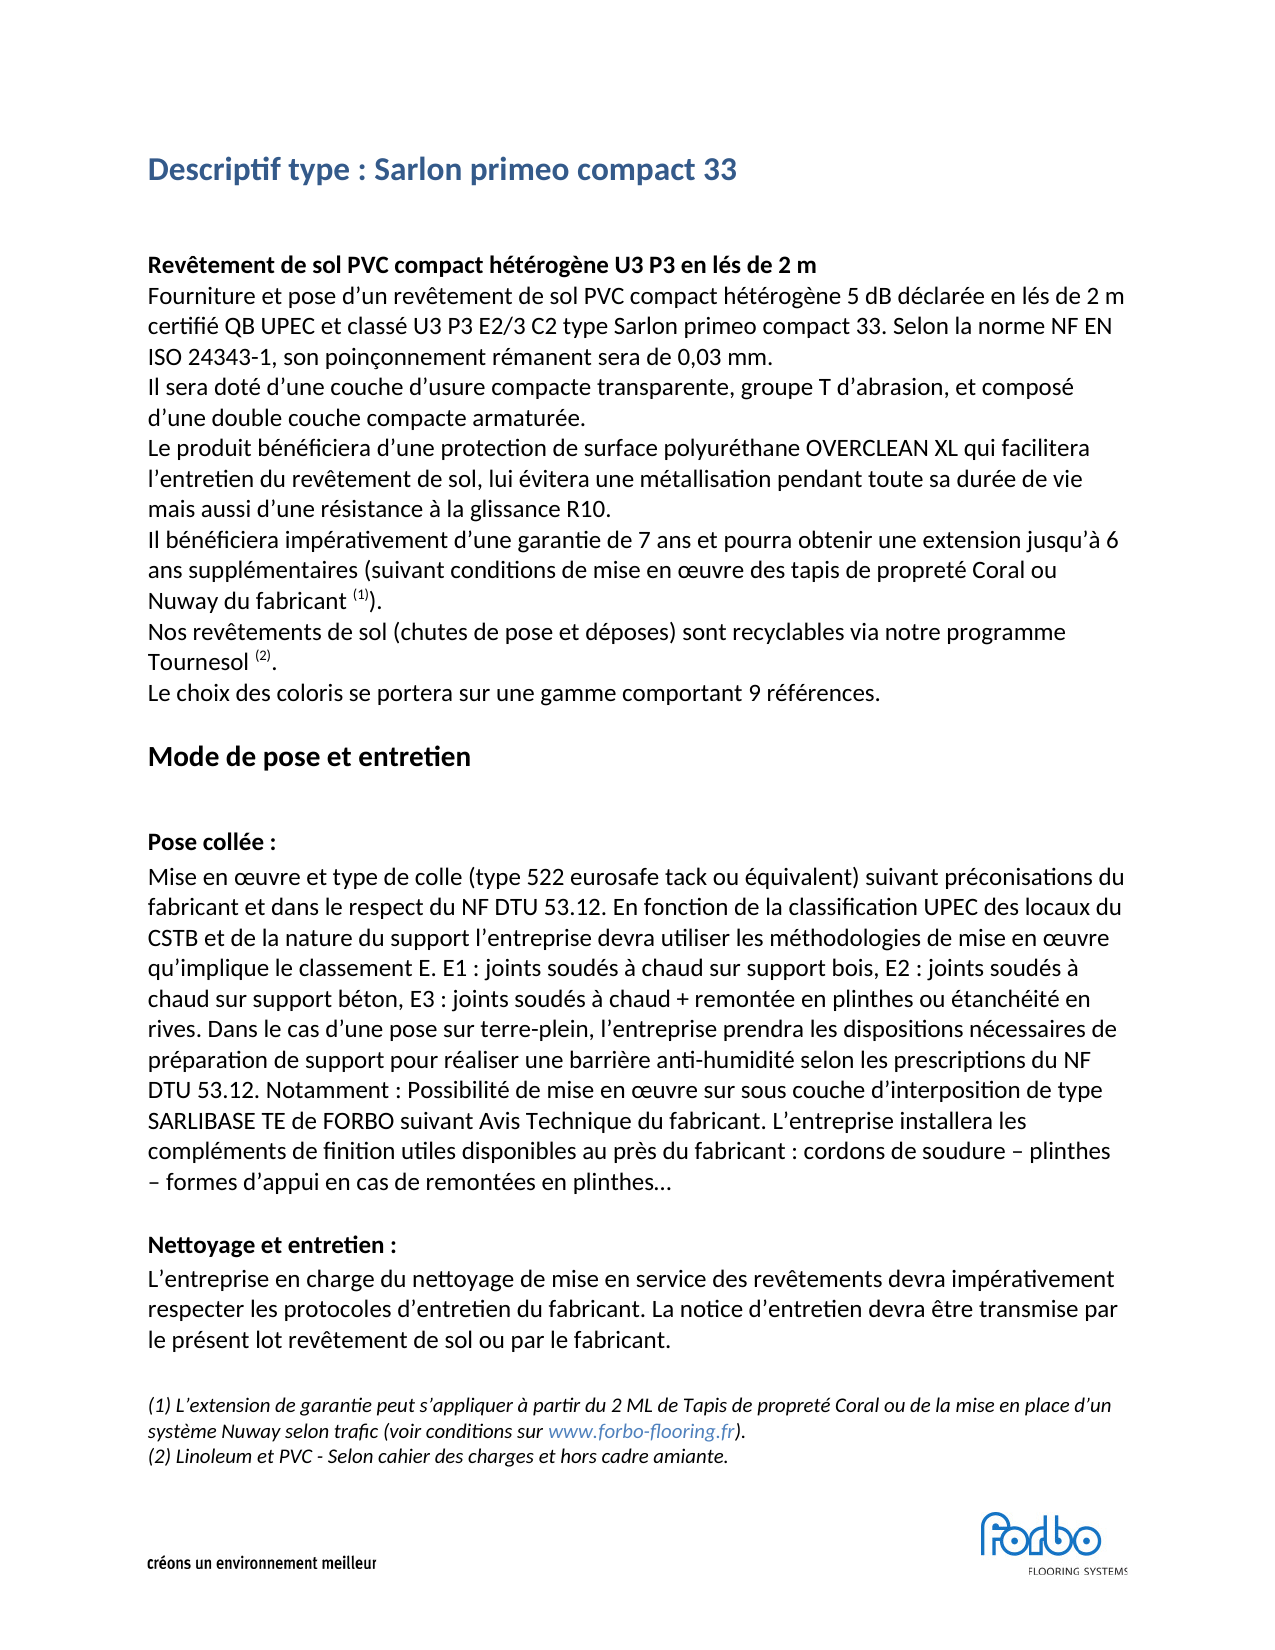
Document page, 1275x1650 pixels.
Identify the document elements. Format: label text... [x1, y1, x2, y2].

text Pose collée : [148, 826, 1127, 857]
text (2) Linoleum et PVC - Selon cahier des charges et hors cadre amiante. [148, 1443, 1127, 1469]
picture [147, 1555, 377, 1569]
picture [981, 1512, 1128, 1575]
text L’entreprise en charge du nettoyage de mise en service des revêtements devra impérativement respecter les protocoles d’entretien du fabricant. La notice d’entretien devra être transmise par le présent lot revêtement de sol ou par le fabricant. [148, 1263, 1127, 1355]
text (1) L’extension de garantie peut s’appliquer à partir du 2 ML de Tapis de propreté Coral ou de la mise en place d’un système Nuway selon trafic (voir conditions sur www.forbo-flooring.fr). [148, 1393, 1127, 1443]
text Le choix des coloris se portera sur une gamme comportant 9 références. Mode de pose et entretien [148, 677, 1127, 773]
subtitle Descriptif type : Sarlon primeo compact 33 [148, 148, 1127, 188]
text Revêtement de sol PVC compact hétérogène U3 P3 en lés de 2 m Fourniture et pose d’un revêtement de sol PVC compact hétérogène 5 dB déclarée en lés de 2 m certifié QB UPEC et classé U3 P3 E2/3 C2 type Sarlon primeo compact 33. Selon la norme NF EN ISO 24343-1, son poinçonnement rémanent sera de 0,03 mm. Il sera doté d’une couche d’usure compacte transparente, groupe T d’abrasion, et composé d’une double couche compacte armaturée. Le produit bénéficiera d’une protection de surface polyuréthane OVERCLEAN XL qui facilitera l’entretien du revêtement de sol, lui évitera une métallisation pendant toute sa durée de vie mais aussi d’une résistance à la glissance R10. Il bénéficiera impérativement d’une garantie de 7 ans et pourra obtenir une extension jusqu’à 6 ans supplémentaires (suivant conditions de mise en œuvre des tapis de propreté Coral ou Nuway du fabricant (1)). Nos revêtements de sol (chutes de pose et déposes) sont recyclables via notre programme Tournesol (2). [148, 188, 1127, 677]
text Mise en œuvre et type de colle (type 522 eurosafe tack ou équivalent) suivant préconisations du fabricant et dans le respect du NF DTU 53.12. En fonction de la classification UPEC des locaux du CSTB et de la nature du support l’entreprise devra utiliser les méthodologies de mise en œuvre qu’implique le classement E. E1 : joints soudés à chaud sur support bois, E2 : joints soudés à chaud sur support béton, E3 : joints soudés à chaud + remontée en plinthes ou étanchéité en rives. Dans le cas d’une pose sur terre-plein, l’entreprise prendra les dispositions nécessaires de préparation de support pour réaliser une barrière anti-humidité selon les prescriptions du NF DTU 53.12. Notamment : Possibilité de mise en œuvre sur sous couche d’interposition de type SARLIBASE TE de FORBO suivant Avis Technique du fabricant. L’entreprise installera les compléments de finition utiles disponibles au près du fabricant : cordons de soudure – plinthes – formes d’appui en cas de remontées en plinthes… [148, 861, 1127, 1225]
text Nettoyage et entretien : [148, 1229, 1127, 1259]
